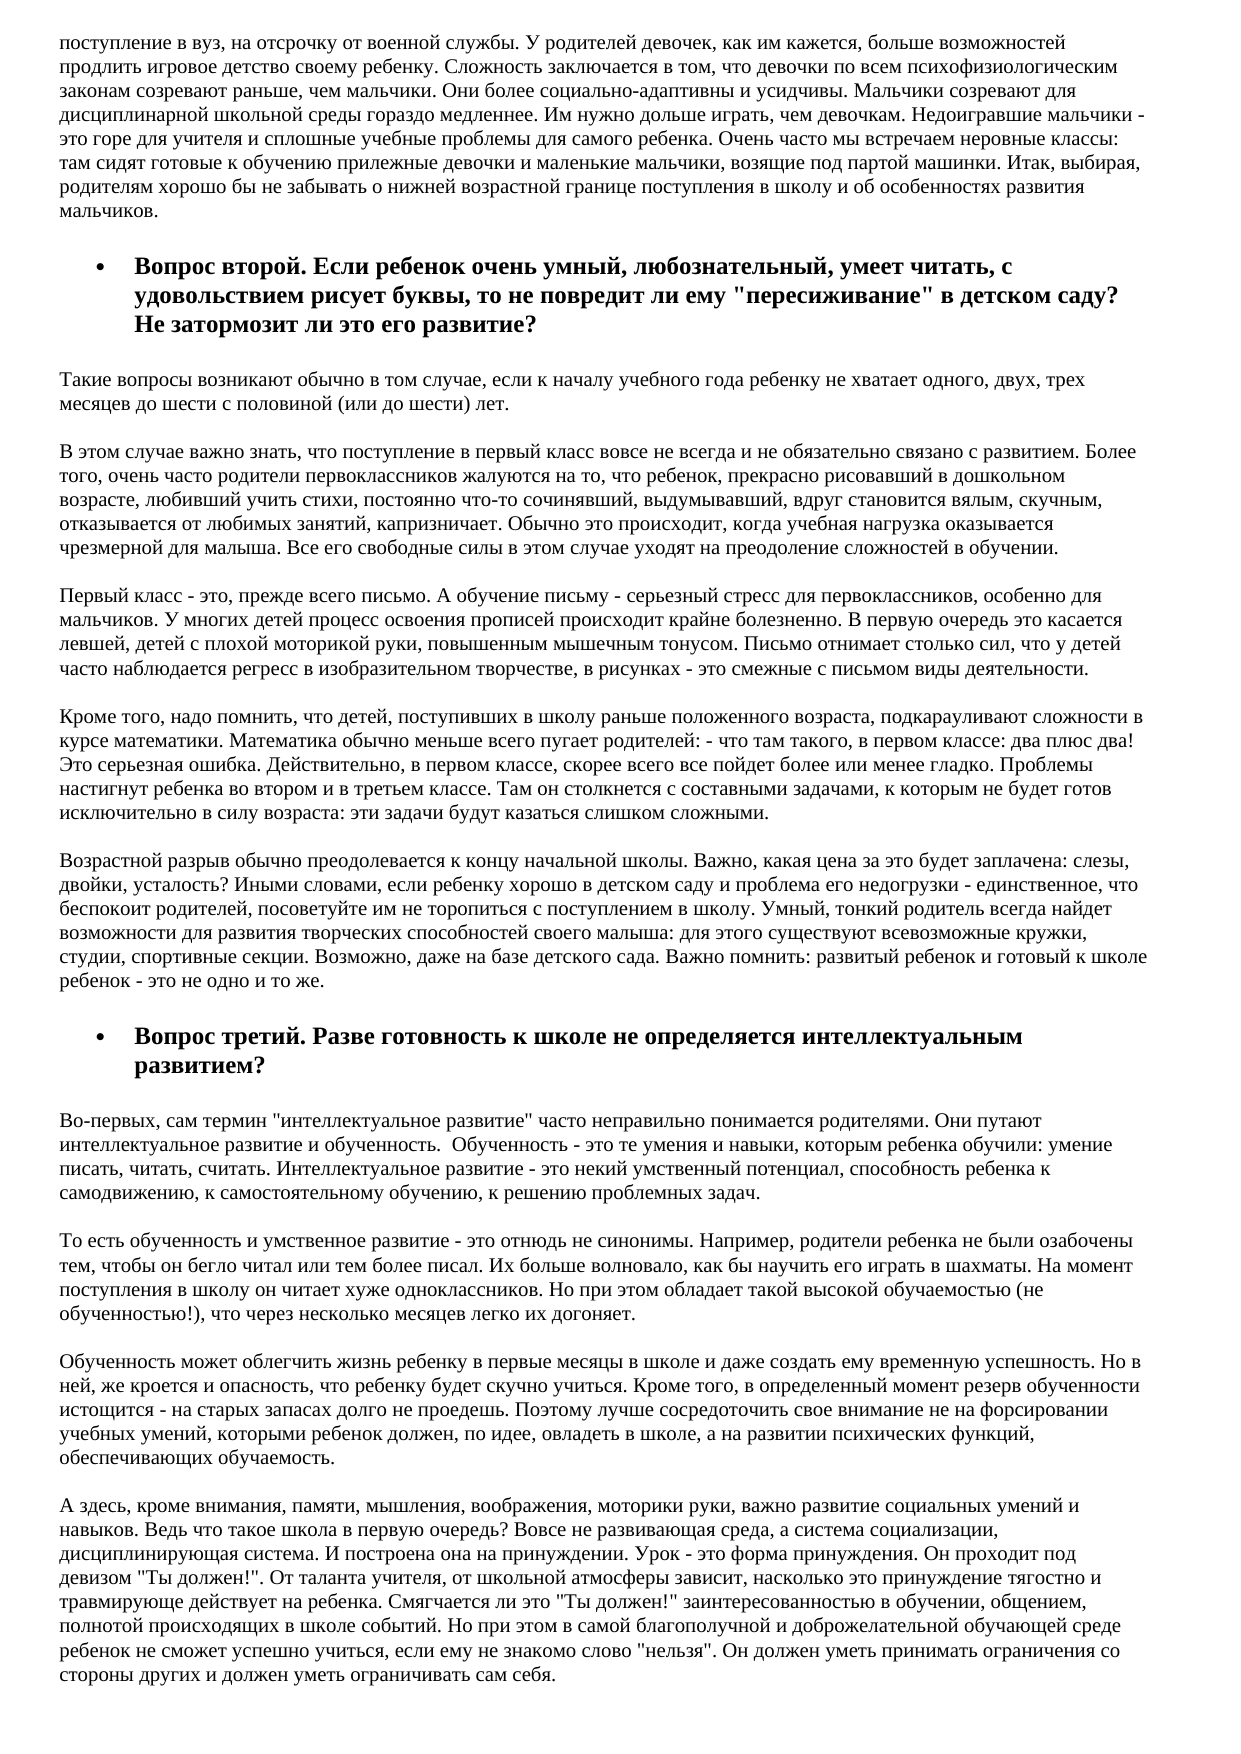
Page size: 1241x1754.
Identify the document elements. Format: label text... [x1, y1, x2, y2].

text Во-первых, сам термин "интеллектуальное развитие" часто неправильно понимается родителями. Они путают интеллектуальное развитие и обученность. Обученность - это те умения и навыки, которым ребенка обучили: умение писать, читать, считать. Интеллектуальное развитие - это некий умственный потенциал, способность ребенка к самодвижению, к самостоятельному обучению, к решению проблемных задач. То есть обученность и умственное развитие - это отнюдь не синонимы. Например, родители ребенка не были озабочены тем, чтобы он бегло читал или тем более писал. Их больше волновало, как бы научить его играть в шахматы. На момент поступления в школу он читает хуже одноклассников. Но при этом обладает такой высокой обучаемостью (не обученностью!), что через несколько месяцев легко их догоняет. Обученность может облегчить жизнь ребенку в первые месяцы в школе и даже создать ему временную успешность. Но в ней, же кроется и опасность, что ребенку будет скучно учиться. Кроме того, в определенный момент резерв обученности истощится - на старых запасах долго не проедешь. Поэтому лучше сосредоточить свое внимание не на форсировании учебных умений, которыми ребенок должен, по идее, овладеть в школе, а на развитии психических функций, обеспечивающих обучаемость. А здесь, кроме внимания, памяти, мышления, воображения, моторики руки, важно развитие социальных умений и навыков. Ведь что такое школа в первую очередь? Вовсе не развивающая среда, а система социализации, дисциплинирующая система. И построена она на принуждении. Урок - это форма принуждения. Он проходит под девизом "Ты должен!". От таланта учителя, от школьной атмосферы зависит, насколько это принуждение тягостно и травмирующе действует на ребенка. Смягчается ли это "Ты должен!" заинтересованностью в обучении, общением, полнотой происходящих в школе событий. Но при этом в самой благополучной и доброжелательной обучающей среде ребенок не сможет успешно учиться, если ему не знакомо слово "нельзя". Он должен уметь принимать ограничения со стороны других и должен уметь ограничивать сам себя. [59, 1108, 1152, 1686]
list Вопрос третий. Разве готовность к школе не определяется интеллектуальным развитием? [97, 1021, 1152, 1079]
list Вопрос второй. Если ребенок очень умный, любознательный, умеет читать, с удовольствием рисует буквы, то не повредит ли ему "пересиживание" в детском саду? Не затормозит ли это его развитие? [97, 251, 1152, 337]
text Такие вопросы возникают обычно в том случае, если к началу учебного года ребенку не хватает одного, двух, трех месяцев до шести с половиной (или до шести) лет. В этом случае важно знать, что поступление в первый класс вовсе не всегда и не обязательно связано с развитием. Более того, очень часто родители первоклассников жалуются на то, что ребенок, прекрасно рисовавший в дошкольном возрасте, любивший учить стихи, постоянно что-то сочинявший, выдумывавший, вдруг становится вялым, скучным, отказывается от любимых занятий, капризничает. Обычно это происходит, когда учебная нагрузка оказывается чрезмерной для малыша. Все его свободные силы в этом случае уходят на преодоление сложностей в обучении. Первый класс - это, прежде всего письмо. А обучение письму - серьезный стресс для первоклассников, особенно для мальчиков. У многих детей процесс освоения прописей происходит крайне болезненно. В первую очередь это касается левшей, детей с плохой моторикой руки, повышенным мышечным тонусом. Письмо отнимает столько сил, что у детей часто наблюдается регресс в изобразительном творчестве, в рисунках - это смежные с письмом виды деятельности. Кроме того, надо помнить, что детей, поступивших в школу раньше положенного возраста, подкарауливают сложности в курсе математики. Математика обычно меньше всего пугает родителей: - что там такого, в первом классе: два плюс два! Это серьезная ошибка. Действительно, в первом классе, скорее всего все пойдет более или менее гладко. Проблемы настигнут ребенка во втором и в третьем классе. Там он столкнется с составными задачами, к которым не будет готов исключительно в силу возраста: эти задачи будут казаться слишком сложными. Возрастной разрыв обычно преодолевается к концу начальной школы. Важно, какая цена за это будет заплачена: слезы, двойки, усталость? Иными словами, если ребенку хорошо в детском саду и проблема его недогрузки - единственное, что беспокоит родителей, посоветуйте им не торопиться с поступлением в школу. Умный, тонкий родитель всегда найдет возможности для развития творческих способностей своего малыша: для этого существуют всевозможные кружки, студии, спортивные секции. Возможно, даже на базе детского сада. Важно помнить: развитый ребенок и готовый к школе ребенок - это не одно и то же. [59, 367, 1152, 992]
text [59, 29, 1152, 222]
